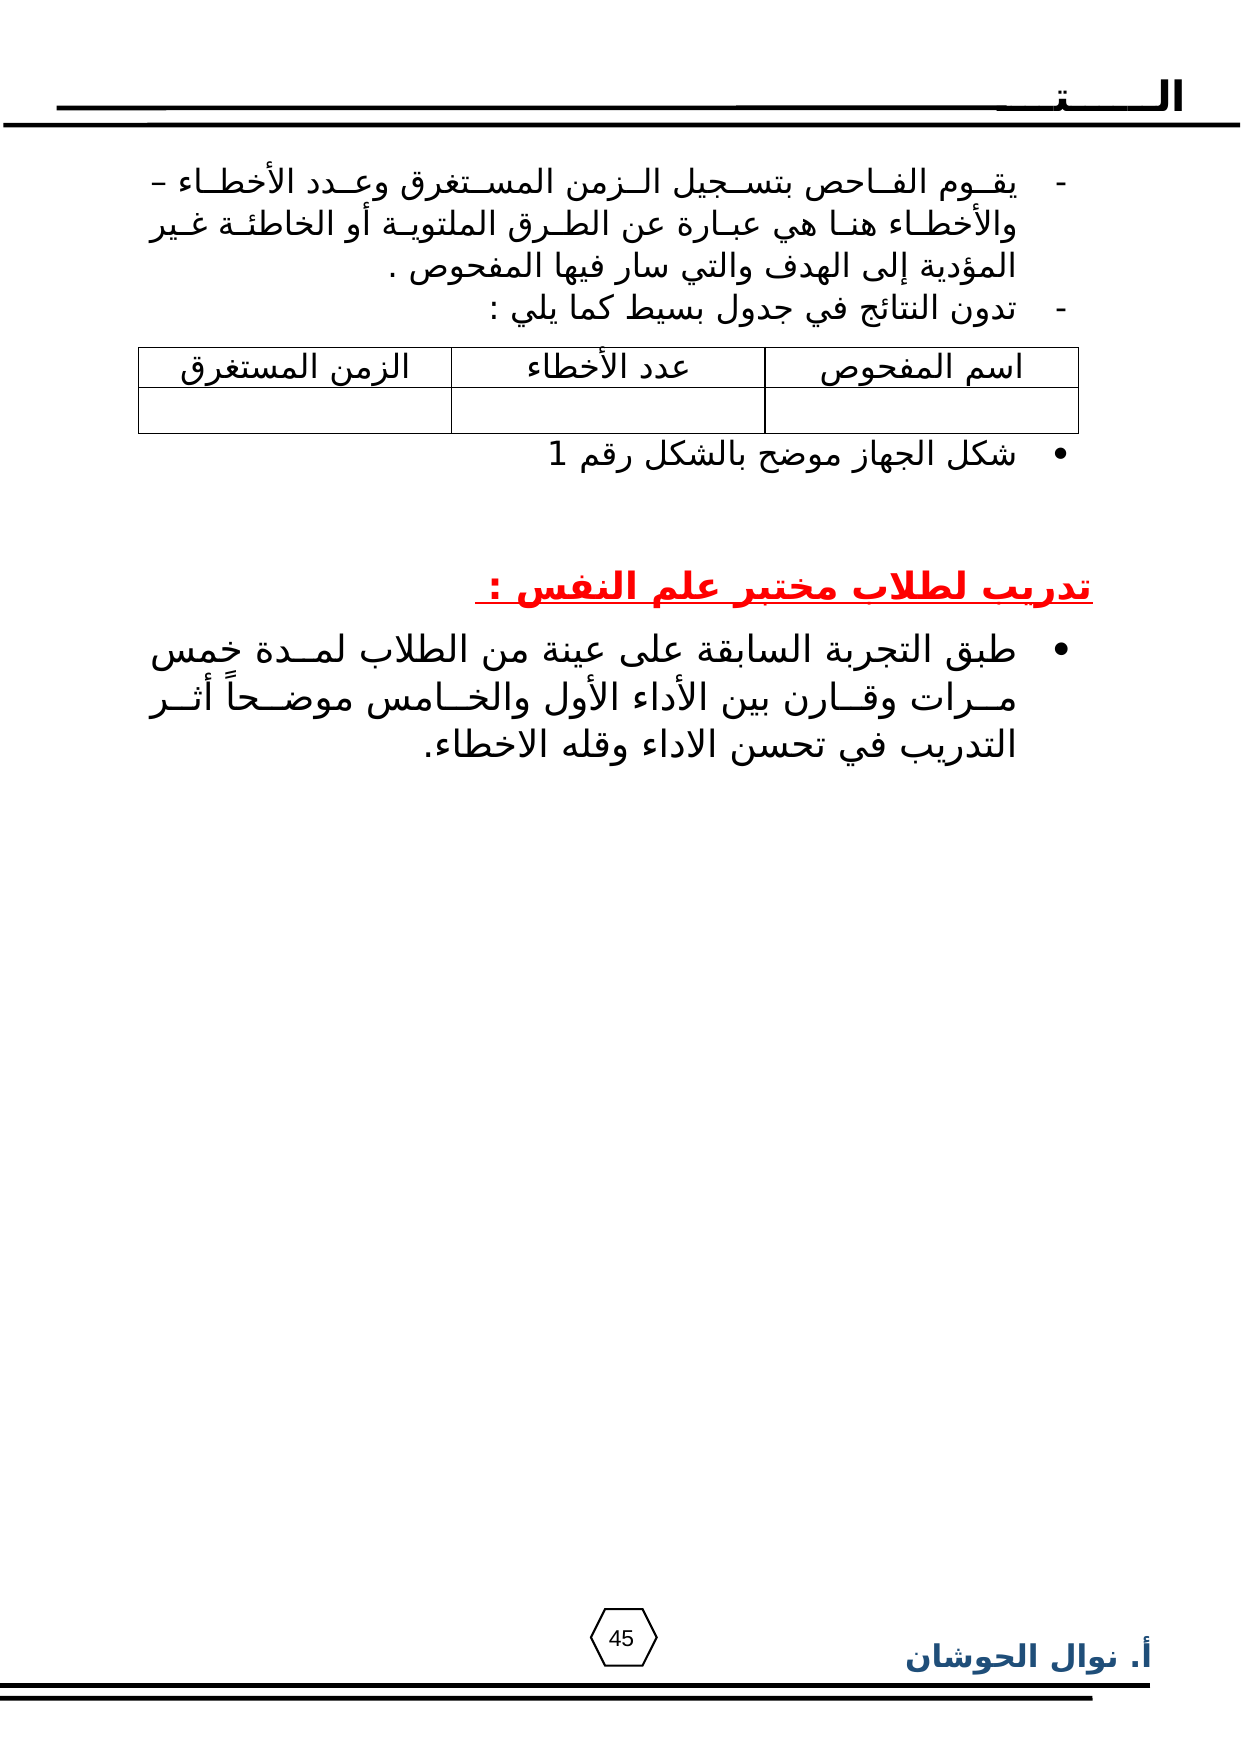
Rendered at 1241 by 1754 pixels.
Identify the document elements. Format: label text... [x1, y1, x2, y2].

list شكل الجهاز موضح بالشكل رقم 1 [150, 434, 1055, 473]
list تدون النتائج في جدول بسيط كما يلي : [150, 288, 1055, 327]
table_header اسم المفحوص [766, 348, 1078, 387]
list يقوم الفاحص بتسجيل الزمن المستغرق وعدد الأخطاء – والأخطاء هنا هي عبارة عن الطرق الملتوية أو الخاطئة غير المؤدية إلى الهدف والتي سار فيها المفحوص . [150, 162, 1055, 285]
table_header عدد الأخطاء [452, 348, 764, 387]
table_cell [766, 388, 1078, 433]
table_cell [139, 388, 451, 433]
table_cell [452, 388, 764, 433]
text تدريب لطلاب مختبر علم النفس : [150, 564, 1093, 608]
table_header الزمن المستغرق [139, 348, 451, 387]
list طبق التجربة السابقة على عينة من الطلاب لمدة خمس مرات وقارن بين الأداء الأول والخامس موضحاً أثر التدريب في تحسن الاداء وقله الاخطاء. [150, 628, 1055, 766]
